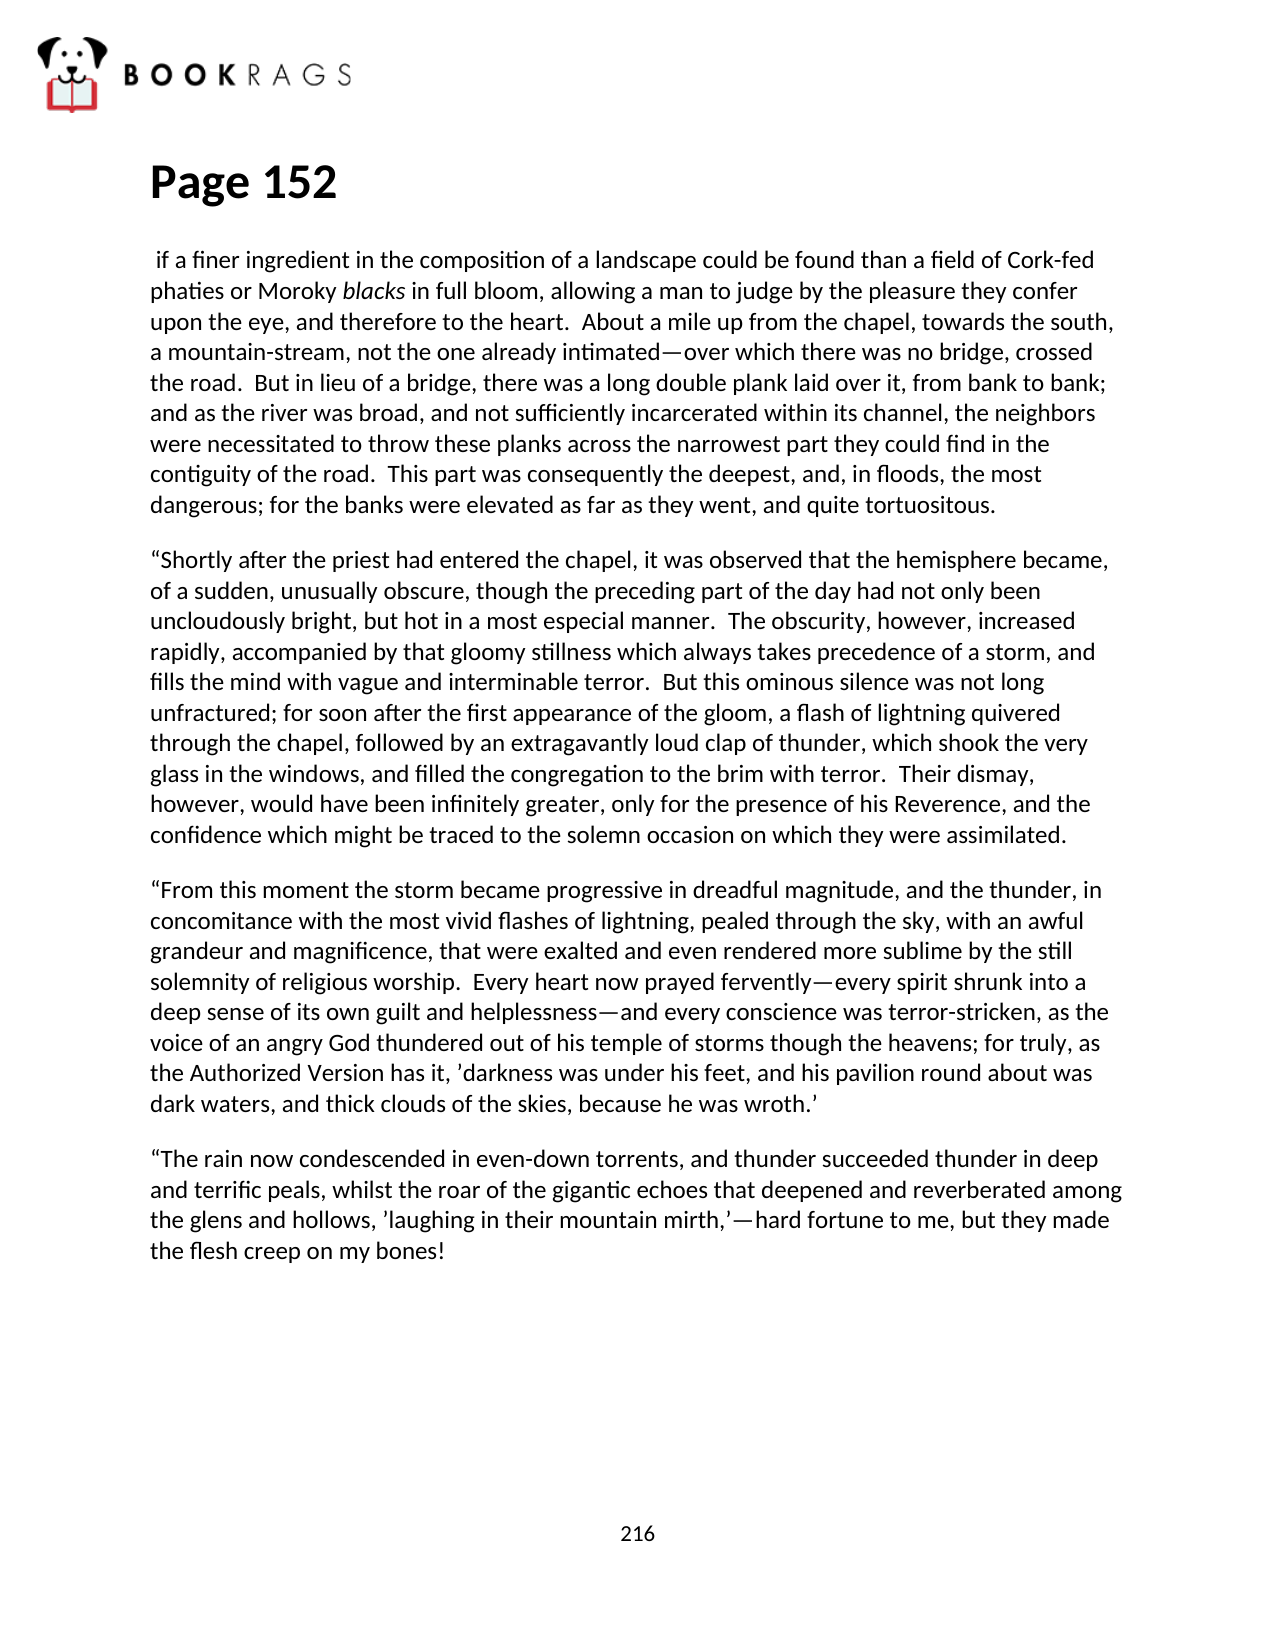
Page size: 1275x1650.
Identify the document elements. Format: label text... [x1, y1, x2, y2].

picture [37, 37, 351, 113]
text “The rain now condescended in even-down torrents, and thunder succeeded thunder in deep and terrific peals, whilst the roar of the gigantic echoes that deepened and reverberated among the glens and hollows, ’laughing in their mountain mirth,’—­hard fortune to me, but they made the flesh creep on my bones! [150, 1144, 1125, 1266]
text Page 152 [150, 150, 1125, 211]
text “Shortly after the priest had entered the chapel, it was observed that the hemisphere became, of a sudden, unusually obscure, though the preceding part of the day had not only been uncloudously bright, but hot in a most especial manner. The obscurity, however, increased rapidly, accompanied by that gloomy stillness which always takes precedence of a storm, and fills the mind with vague and interminable terror. But this ominous silence was not long unfractured; for soon after the first appearance of the gloom, a flash of lightning quivered through the chapel, followed by an extragavantly loud clap of thunder, which shook the very glass in the windows, and filled the congregation to the brim with terror. Their dismay, however, would have been infinitely greater, only for the presence of his Reverence, and the confidence which might be traced to the solemn occasion on which they were assimilated. [150, 544, 1125, 849]
text if a finer ingredient in the composition of a landscape could be found than a field of Cork-fed phaties or Moroky blacks in full bloom, allowing a man to judge by the pleasure they confer upon the eye, and therefore to the heart. About a mile up from the chapel, towards the south, a mountain-stream, not the one already intimated—­over which there was no bridge, crossed the road. But in lieu of a bridge, there was a long double plank laid over it, from bank to bank; and as the river was broad, and not sufficiently incarcerated within its channel, the neighbors were necessitated to throw these planks across the narrowest part they could find in the contiguity of the road. This part was consequently the deepest, and, in floods, the most dangerous; for the banks were elevated as far as they went, and quite tortuositous. [150, 244, 1125, 519]
text “From this moment the storm became progressive in dreadful magnitude, and the thunder, in concomitance with the most vivid flashes of lightning, pealed through the sky, with an awful grandeur and magnificence, that were exalted and even rendered more sublime by the still solemnity of religious worship. Every heart now prayed fervently—­every spirit shrunk into a deep sense of its own guilt and helplessness—­and every conscience was terror-stricken, as the voice of an angry God thundered out of his temple of storms though the heavens; for truly, as the Authorized Version has it, ’darkness was under his feet, and his pavilion round about was dark waters, and thick clouds of the skies, because he was wroth.’ [150, 874, 1125, 1119]
